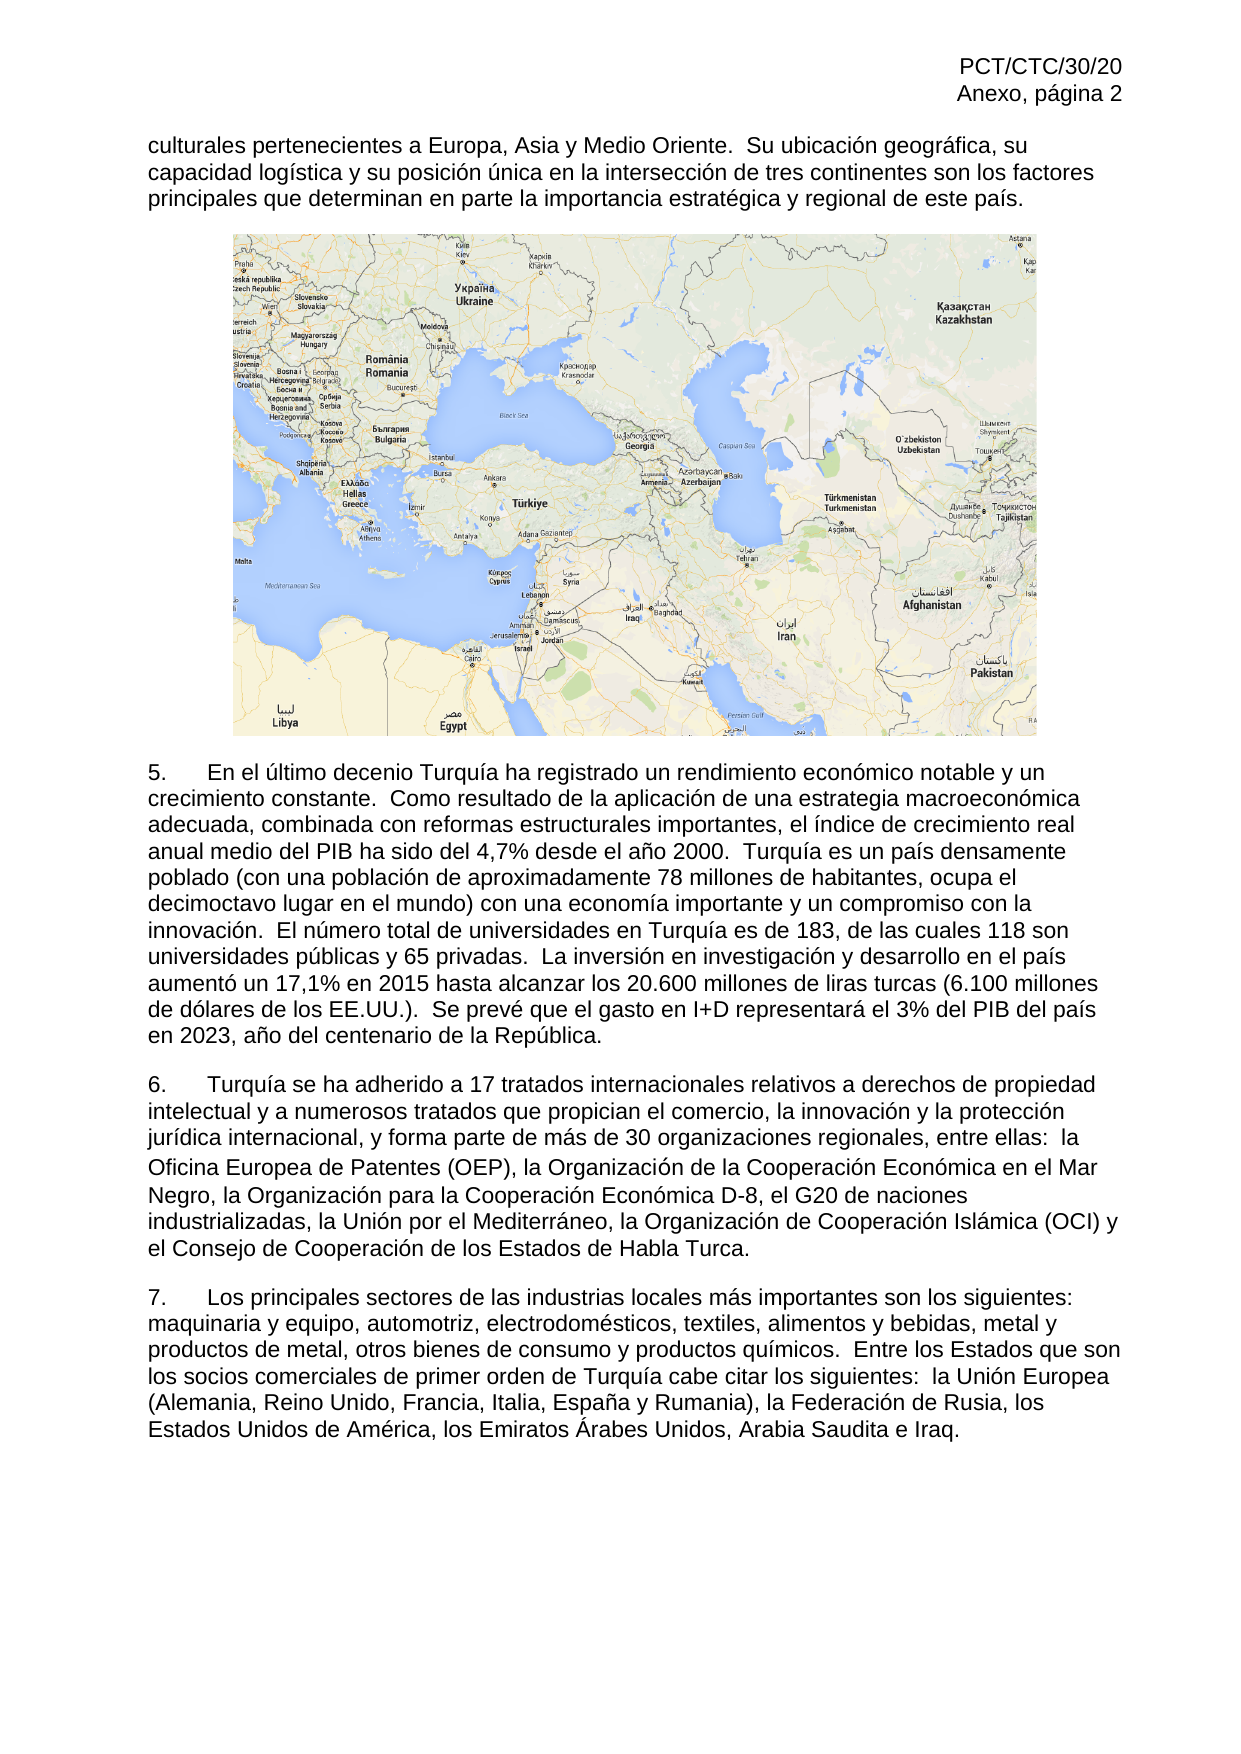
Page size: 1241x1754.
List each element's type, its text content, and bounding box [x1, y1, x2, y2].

text culturales pertenecientes a Europa, Asia y Medio Oriente. Su ubicación geográfica, su capacidad logística y su posición única en la intersección de tres continentes son los factores principales que determinan en parte la importancia estratégica y regional de este país. [148, 132, 1122, 211]
list Turquía se ha adherido a 17 tratados internacionales relativos a derechos de propiedad intelectual y a numerosos tratados que propician el comercio, la innovación y la protección jurídica internacional, y forma parte de más de 30 organizaciones regionales, entre ellas: la Oficina Europea de Patentes (OEP), la Organización de la Cooperación Económica en el Mar Negro, la Organización para la Cooperación Económica D-8, el G20 de naciones industrializadas, la Unión por el Mediterráneo, la Organización de Cooperación Islámica (OCI) y el Consejo de Cooperación de los Estados de Habla Turca. [148, 1071, 1122, 1261]
picture [233, 234, 1037, 736]
list En el último decenio Turquía ha registrado un rendimiento económico notable y un crecimiento constante. Como resultado de la aplicación de una estrategia macroeconómica adecuada, combinada con reformas estructurales importantes, el índice de crecimiento real anual medio del PIB ha sido del 4,7% desde el año 2000. Turquía es un país densamente poblado (con una población de aproximadamente 78 millones de habitantes, ocupa el decimoctavo lugar en el mundo) con una economía importante y un compromiso con la innovación. El número total de universidades en Turquía es de 183, de las cuales 118 son universidades públicas y 65 privadas. La inversión en investigación y desarrollo en el país aumentó un 17,1% en 2015 hasta alcanzar los 20.600 millones de liras turcas (6.100 millones de dólares de los EE.UU.). Se prevé que el gasto en I+D representará el 3% del PIB del país en 2023, año del centenario de la República. [148, 759, 1122, 1048]
list Los principales sectores de las industrias locales más importantes son los siguientes: maquinaria y equipo, automotriz, electrodomésticos, textiles, alimentos y bebidas, metal y productos de metal, otros bienes de consumo y productos químicos. Entre los Estados que son los socios comerciales de primer orden de Turquía cabe citar los siguientes: la Unión Europea (Alemania, Reino Unido, Francia, Italia, España y Rumania), la Federación de Rusia, los Estados Unidos de América, los Emiratos Árabes Unidos, Arabia Saudita e Iraq. [148, 1284, 1122, 1442]
